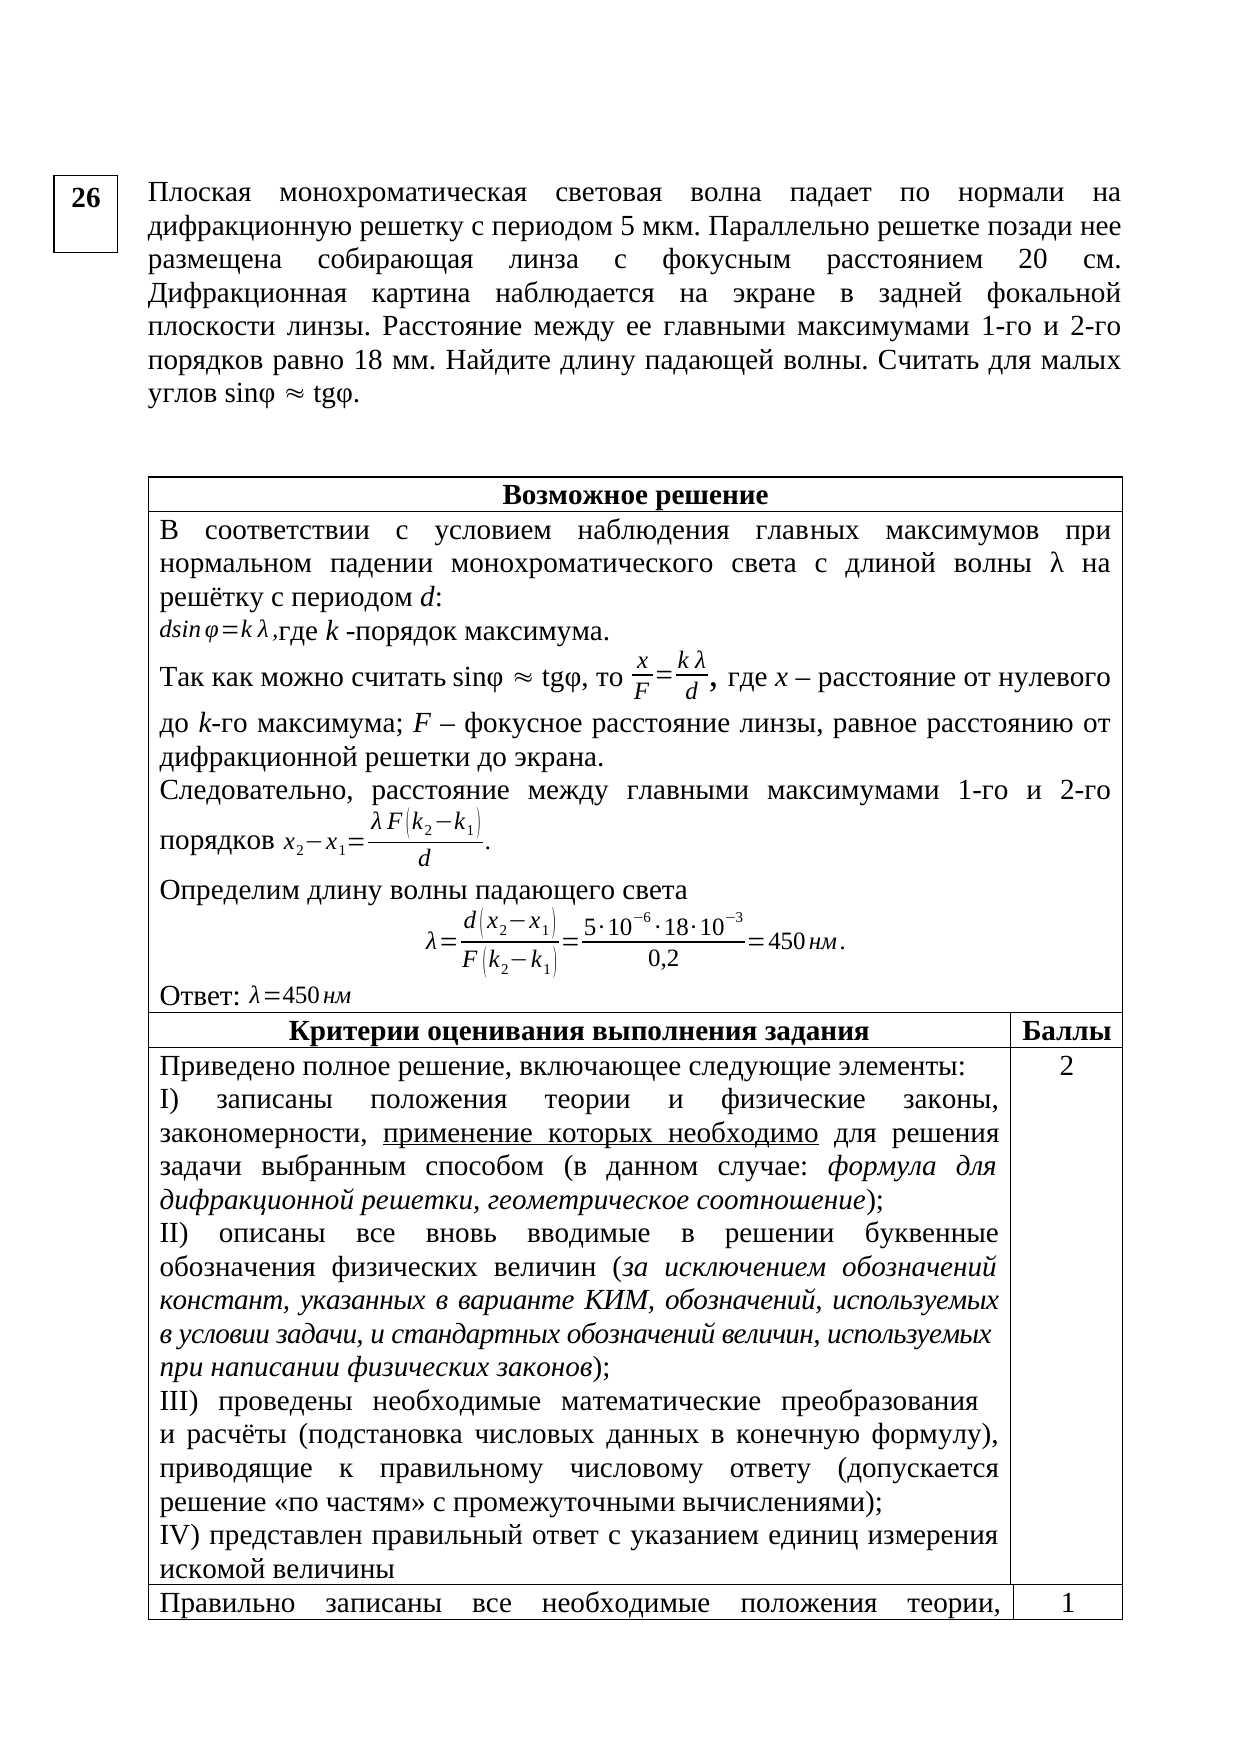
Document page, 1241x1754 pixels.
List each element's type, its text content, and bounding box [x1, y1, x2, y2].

table_cell Критерии оценивания выполнения задания [149, 1013, 1010, 1047]
table_cell 1 [1014, 1585, 1122, 1619]
table_cell В соответствии с условием наблюдения главных максимумов при нормальном падении монохроматического света с длиной волны λ на решётку с периодом d: где k -порядок максимума. Так как можно считать sinφ tgφ, то , где x – расстояние от нулевого до k-го максимума; F – фокусное расстояние линзы, равное расстоянию от дифракционной решетки до экрана. Следовательно, расстояние между главными максимумами 1-го и 2-го порядков Определим длину волны падающего света Ответ: [149, 512, 1122, 1012]
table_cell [149, 1585, 1013, 1619]
text 26 [55, 178, 117, 249]
table_cell 2 [1011, 1048, 1122, 1584]
table_cell Баллы [1011, 1013, 1122, 1047]
table_cell Приведено полное решение, включающее следующие элементы: I) записаны положения теории и физические законы, закономерности, применение которых необходимо для решения задачи выбранным способом (в данном случае: формула для дифракционной решетки, геометрическое соотношение); II) описаны все вновь вводимые в решении буквенные обозначения физических величин (за исключением обозначений констант, указанных в варианте КИМ, обозначений, используемых в условии задачи, и стандартных обозначений величин, используемых при написании физических законов); III) проведены необходимые математические преобразования и расчёты (подстановка числовых данных в конечную формулу), приводящие к правильному числовому ответу (допускается решение «по частям» с промежуточными вычислениями); IV) представлен правильный ответ с указанием единиц измерения искомой величины [149, 1048, 1010, 1584]
table_header Возможное решение [149, 478, 1122, 511]
text Плоская монохроматическая световая волна падает по нормали на дифракционную решетку с периодом 5 мкм. Параллельно решетке позади нее размещена собирающая линза с фокусным расстоянием . Дифракционная картина наблюдается на экране в задней фокальной плоскости линзы. Расстояние между ее главными максимумами 1-го и 2-го порядков равно . Найдите длину падающей волны. Считать для малых углов sinφ tgφ. [148, 174, 1122, 409]
